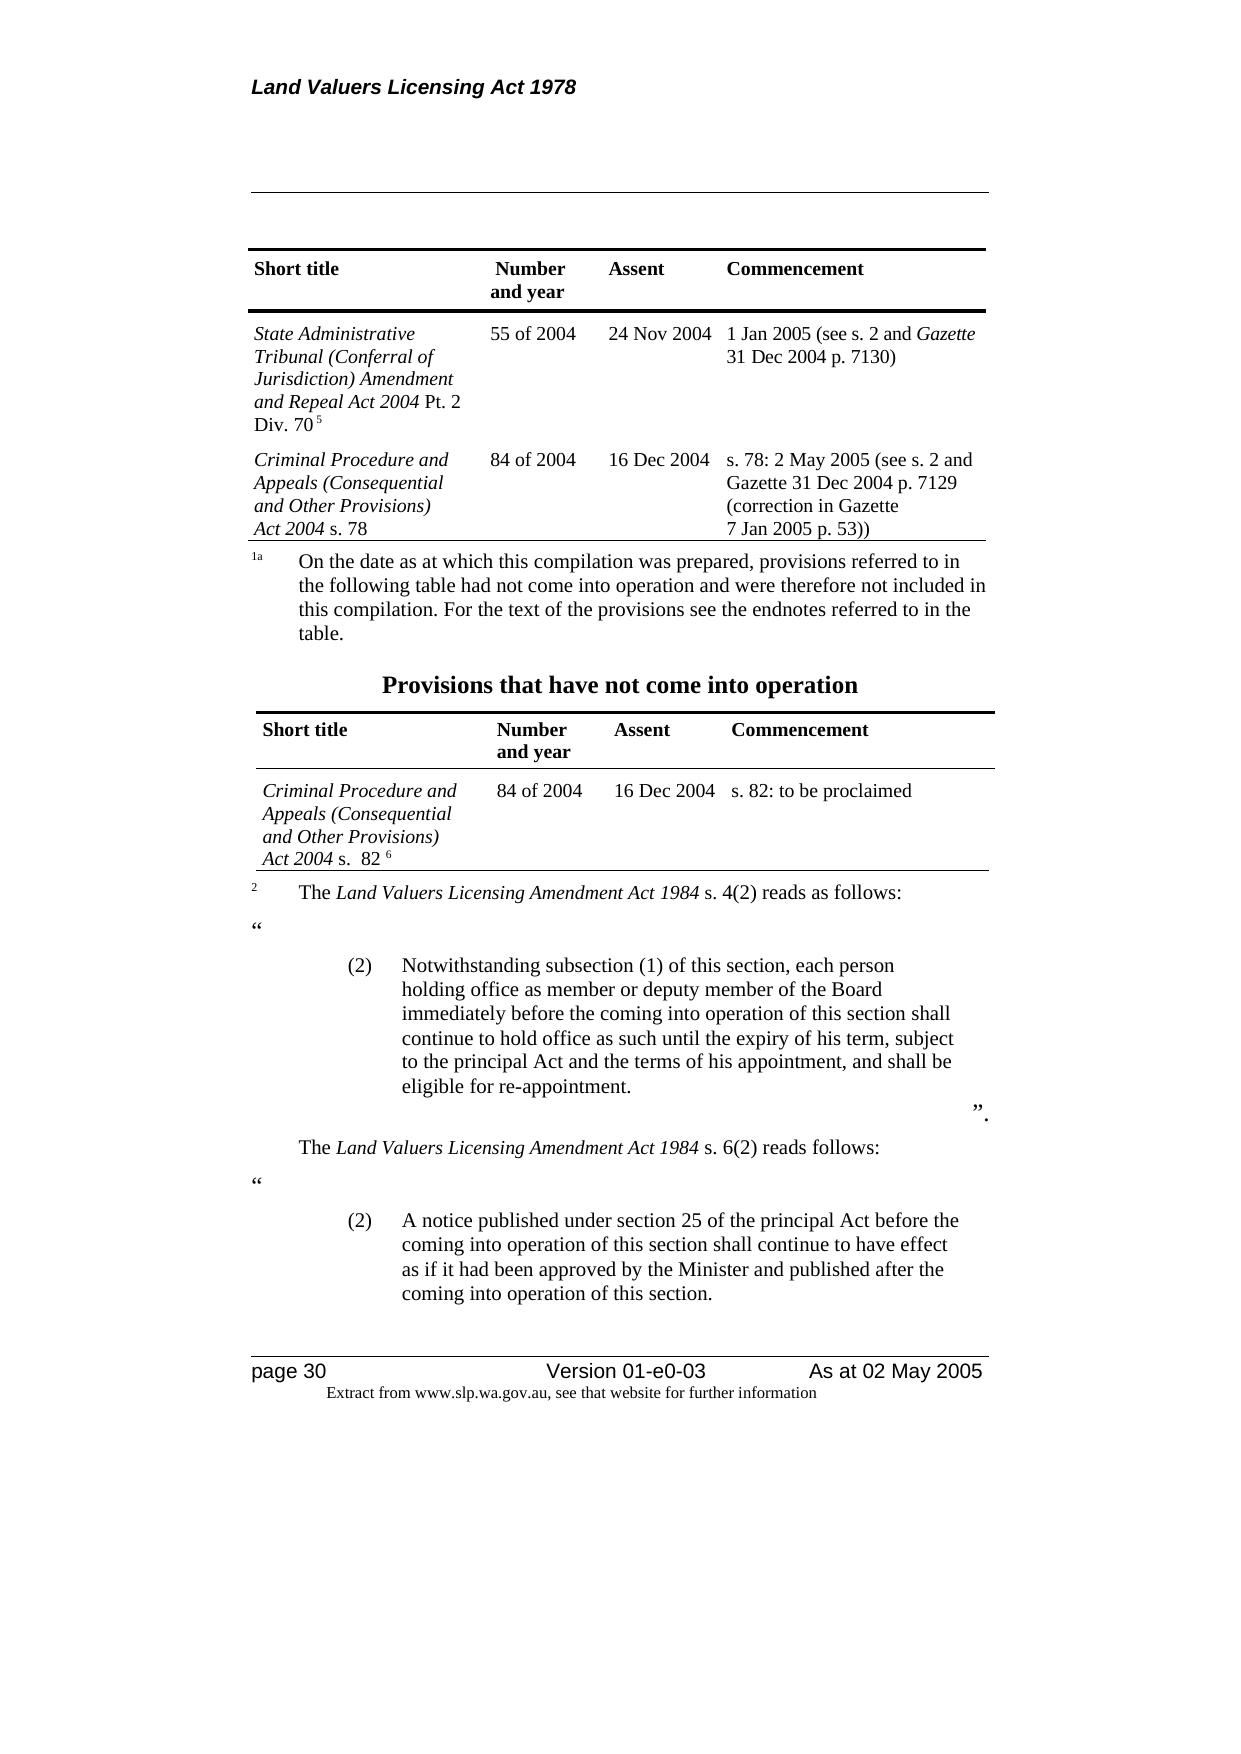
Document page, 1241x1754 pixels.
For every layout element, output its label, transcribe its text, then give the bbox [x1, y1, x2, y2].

text “ [251, 916, 989, 945]
table_header Commencement [721, 251, 986, 309]
table_cell Criminal Procedure and Appeals (Consequential and Other Provisions) Act 2004 s. 82 6 [256, 769, 491, 870]
table_header Assent [608, 714, 725, 767]
table_cell State Administrative Tribunal (Conferral of Jurisdiction) Amendment and Repeal Act 2004 Pt. 2 Div. 70 5 [248, 313, 484, 436]
table_cell s. 82: to be proclaimed [725, 769, 989, 870]
table_cell 1 Jan 2005 (see s. 2 and Gazette 31 Dec 2004 p. 7130) [721, 313, 986, 436]
subtitle Provisions that have not come into operation [251, 670, 989, 699]
table_cell 16 Dec 2004 [603, 436, 721, 539]
table_header Number and year [484, 251, 602, 309]
text 2 The Land Valuers Licensing Amendment Act 1984 s. 4(2) reads as follows: [251, 879, 989, 904]
table_header Short title [256, 714, 491, 767]
text “ [251, 1171, 989, 1200]
text 1a On the date as at which this compilation was prepared, provisions referred to in the following table had not come into operation and were therefore not included in this compilation. For the text of the provisions see the endnotes referred to in the table. [251, 549, 989, 645]
table_cell Criminal Procedure and Appeals (Consequential and Other Provisions) Act 2004 s. 78 [248, 436, 484, 539]
text (2) A notice published under section 25 of the principal Act before the coming into operation of this section shall continue to have effect as if it had been approved by the Minister and published after the coming into operation of this section. [313, 1208, 960, 1304]
table_cell 24 Nov 2004 [603, 313, 721, 436]
text ”. [251, 1098, 989, 1126]
table_cell s. 78: 2 May 2005 (see s. 2 and Gazette 31 Dec 2004 p. 7129 (correction in Gazette 7 Jan 2005 p. 53)) [721, 436, 986, 539]
table_cell 55 of 2004 [484, 313, 602, 436]
table_cell 84 of 2004 [491, 769, 608, 870]
text (2) Notwithstanding subsection (1) of this section, each person holding office as member or deputy member of the Board immediately before the coming into operation of this section shall continue to hold office as such until the expiry of his term, subject to the principal Act and the terms of his appointment, and shall be eligible for re-appointment. [313, 953, 960, 1098]
table_header Short title [248, 251, 484, 309]
table_cell 16 Dec 2004 [608, 769, 725, 870]
table_header Assent [603, 251, 721, 309]
table_cell 84 of 2004 [484, 436, 602, 539]
text The Land Valuers Licensing Amendment Act 1984 s. 6(2) reads follows: [251, 1135, 989, 1159]
table_header Number and year [491, 714, 608, 767]
table_header Commencement [725, 714, 995, 767]
